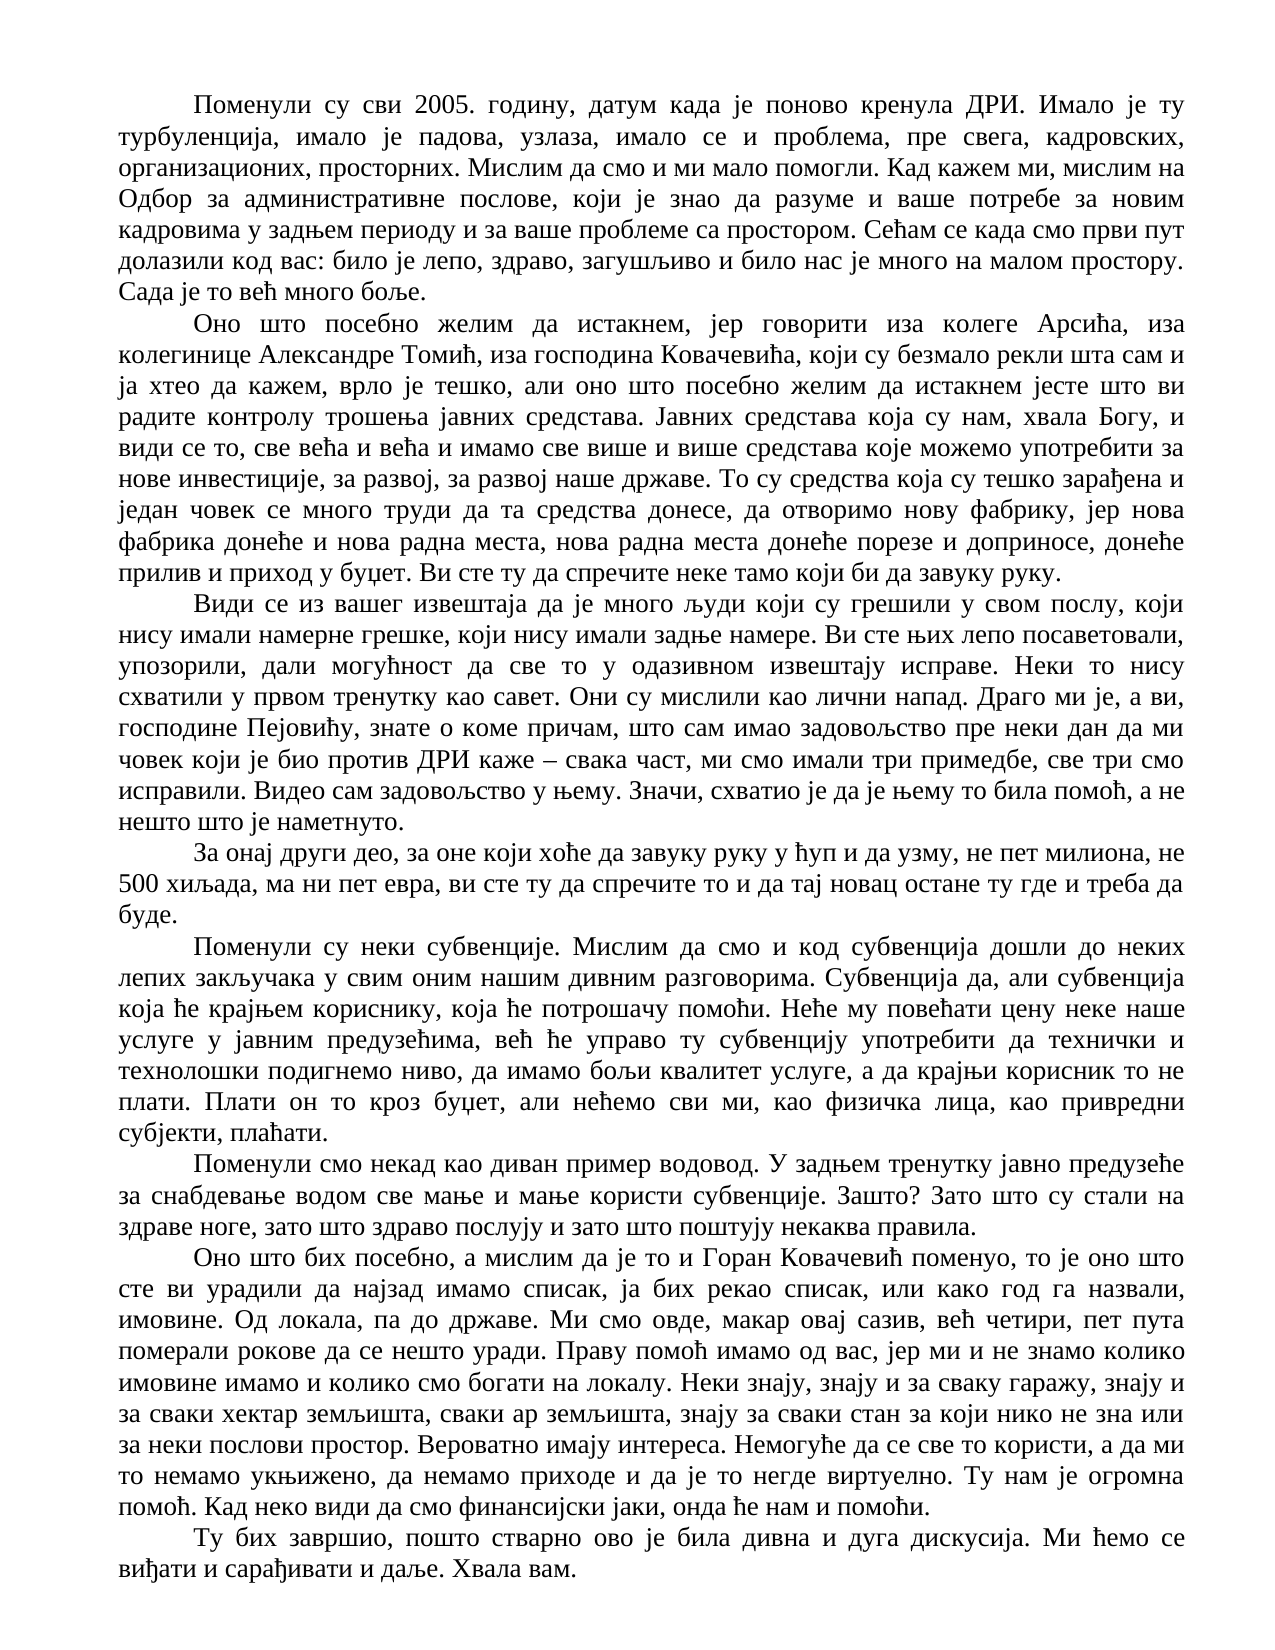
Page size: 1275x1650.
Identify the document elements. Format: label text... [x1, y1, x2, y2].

text За онај други део, за оне који хоће да завуку руку у ћуп и да узму, не пет милиона, не 500 хиљада, ма ни пет евра, ви сте ту да спречите то и да тај новац остане ту где и треба да буде. [118, 836, 1186, 929]
text Оно што посебно желим да истакнем, јер говорити иза колеге Арсића, иза колегинице Александре Томић, иза господина Ковачевића, који су безмало рекли шта сам и ја хтео да кажем, врло је тешко, али оно што посебно желим да истакнем јесте што ви радите контролу трошења јавних средстава. Јавних средстава која су нам, хвала Богу, и види се то, све већа и већа и имамо све више и више средстава које можемо употребити за нове инвестиције, за развој, за развој наше државе. То су средства која су тешко зарађена и један човек се много труди да та средства донесе, да отворимо нову фабрику, јер нова фабрика донеће и нова радна места, нова радна места донеће порезе и доприносе, донеће прилив и приход у буџет. Ви сте ту да спречите неке тамо који би да завуку руку. [118, 307, 1186, 587]
text Поменули су сви 2005. годину, датум када је поново кренула ДРИ. Имало је ту турбуленција, имало је падова, узлаза, имало се и проблема, пре свега, кадровских, организационих, просторних. Мислим да смо и ми мало помогли. Кад кажем ми, мислим на Одбор за административне послове, који је знао да разуме и ваше потребе за новим кадровима у задњем периоду и за ваше проблеме са простором. Сећам се када смо први пут долазили код вас: било је лепо, здраво, загушљиво и било нас је много на малом простору. Сада је то већ много боље. [118, 89, 1186, 307]
text Види се из вашег извештаја да је много људи који су грешили у свом послу, који нису имали намерне грешке, који нису имали задње намере. Ви сте њих лепо посаветовали, упозорили, дали могућност да све то у одазивном извештају исправе. Неки то нису схватили у првом тренутку као савет. Они су мислили као лични напад. Драго ми је, а ви, господине Пејовићу, знате о коме причам, што сам имао задовољство пре неки дан да ми човек који је био против ДРИ каже – свака част, ми смо имали три примедбе, све три смо исправили. Видео сам задовољство у њему. Значи, схватио је да је њему то била помоћ, а не нешто што је наметнуто. [118, 587, 1186, 836]
text Оно што бих посебно, а мислим да је то и Горан Ковачевић поменуо, то је оно што сте ви урадили да најзад имамо списак, ја бих рекао списак, или како год га назвали, имовине. Од локала, па до државе. Ми смо овде, макар овај сазив, већ четири, пет пута померали рокове да се нешто уради. Праву помоћ имамо од вас, јер ми и не знамо колико имовине имамо и колико смо богати на локалу. Неки знају, знају и за сваку гаражу, знају и за сваки хектар земљишта, сваки ар земљишта, знају за сваки стан за који нико не зна или за неки послови простор. Вероватно имају интереса. Немогуће да се све то користи, а да ми то немамо укњижено, да немамо приходе и да је то негде виртуелно. Ту нам је огромна помоћ. Кад неко види да смо финансијски јаки, онда ће нам и помоћи. [118, 1241, 1186, 1521]
text Поменули су неки субвенције. Мислим да смо и код субвенција дошли до неких лепих закључака у свим оним нашим дивним разговорима. Субвенција да, али субвенција која ће крајњем кориснику, која ће потрошачу помоћи. Неће му повећати цену неке наше услуге у јавним предузећима, већ ће управо ту субвенцију употребити да технички и технолошки подигнемо ниво, да имамо бољи квалитет услуге, а да крајњи корисник то не плати. Плати он то кроз буџет, али нећемо сви ми, као физичка лица, као привредни субјекти, плаћати. [118, 929, 1186, 1148]
text Поменули смо некад као диван пример водовод. У задњем тренутку јавно предузеће за снабдевање водом све мање и мање користи субвенције. Зашто? Зато што су стали на здраве ноге, зато што здраво послују и зато што поштују некаква правила. [118, 1148, 1186, 1241]
text Ту бих завршио, пошто стварно ово је била дивна и дуга дискусија. Ми ћемо се виђати и сарађивати и даље. Хвала вам. [118, 1521, 1186, 1584]
